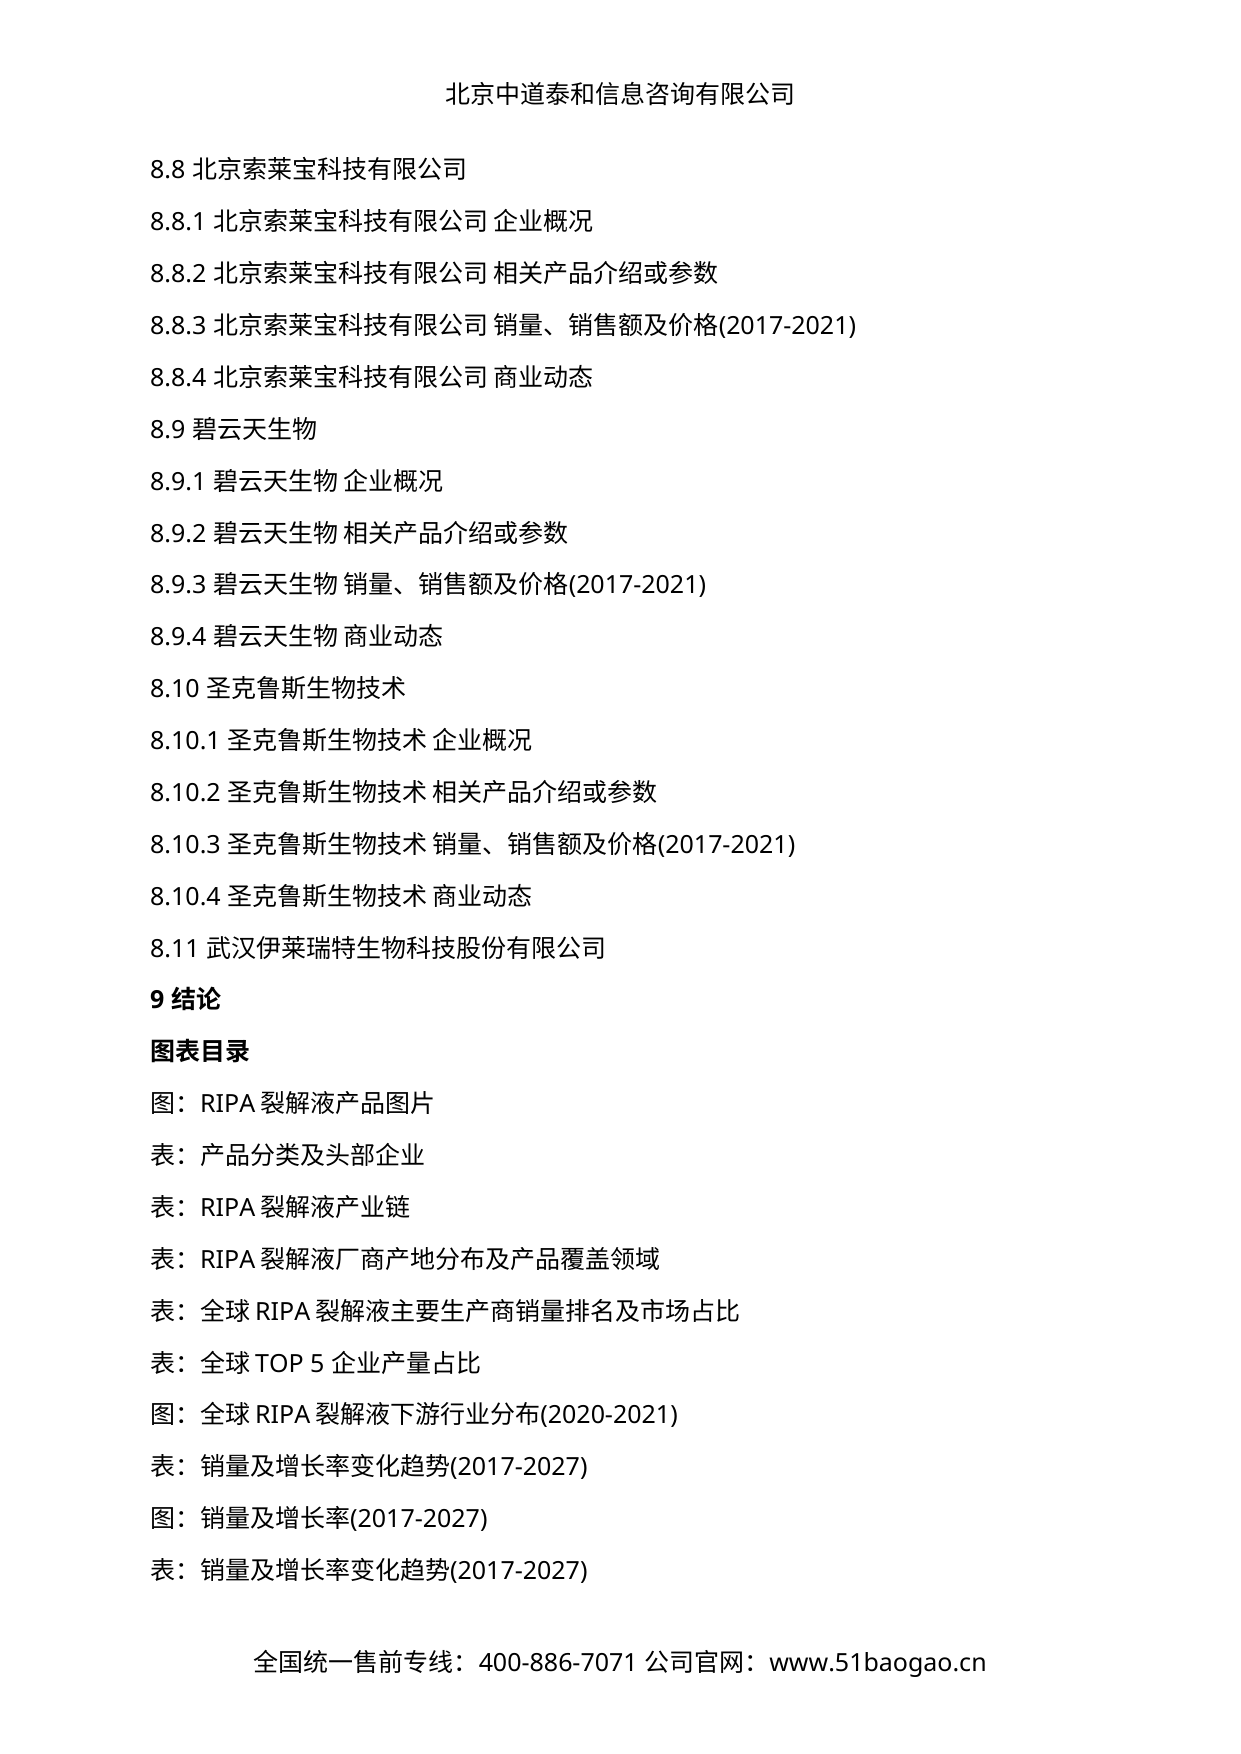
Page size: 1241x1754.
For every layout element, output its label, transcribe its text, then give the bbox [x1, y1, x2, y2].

text 8.10.3 圣克鲁斯生物技术 销量、销售额及价格(2017-2021) [150, 824, 1090, 861]
text 图表目录 [150, 1032, 1090, 1068]
text 8.10 圣克鲁斯生物技术 [150, 669, 1090, 705]
text 8.9.3 碧云天生物 销量、销售额及价格(2017-2021) [150, 565, 1090, 601]
text 图：RIPA裂解液产品图片 [150, 1084, 1090, 1120]
text 8.8.4 北京索莱宝科技有限公司 商业动态 [150, 357, 1090, 394]
text 8.10.1 圣克鲁斯生物技术 企业概况 [150, 721, 1090, 757]
text 图：全球RIPA裂解液下游行业分布(2020-2021) [150, 1395, 1090, 1431]
text 表：RIPA裂解液厂商产地分布及产品覆盖领域 [150, 1239, 1090, 1276]
text 8.8 北京索莱宝科技有限公司 [150, 150, 1090, 186]
text 图：销量及增长率(2017-2027) [150, 1499, 1090, 1535]
text 表：销量及增长率变化趋势(2017-2027) [150, 1447, 1090, 1483]
text 8.10.4 圣克鲁斯生物技术 商业动态 [150, 876, 1090, 912]
text 9 结论 [150, 980, 1090, 1016]
text 8.9.1 碧云天生物 企业概况 [150, 461, 1090, 497]
text 8.9.4 碧云天生物 商业动态 [150, 617, 1090, 653]
text 表：全球TOP 5 企业产量占比 [150, 1343, 1090, 1379]
text 8.11 武汉伊莱瑞特生物科技股份有限公司 [150, 928, 1090, 964]
text 表：RIPA裂解液产业链 [150, 1187, 1090, 1224]
text 表：产品分类及头部企业 [150, 1136, 1090, 1172]
text 8.10.2 圣克鲁斯生物技术 相关产品介绍或参数 [150, 772, 1090, 809]
text 8.9 碧云天生物 [150, 409, 1090, 446]
text 表：销量及增长率变化趋势(2017-2027) [150, 1551, 1090, 1587]
text 8.8.1 北京索莱宝科技有限公司 企业概况 [150, 202, 1090, 238]
text 8.8.2 北京索莱宝科技有限公司 相关产品介绍或参数 [150, 254, 1090, 290]
text 8.8.3 北京索莱宝科技有限公司 销量、销售额及价格(2017-2021) [150, 306, 1090, 342]
text 表：全球RIPA裂解液主要生产商销量排名及市场占比 [150, 1291, 1090, 1327]
text 8.9.2 碧云天生物 相关产品介绍或参数 [150, 513, 1090, 549]
